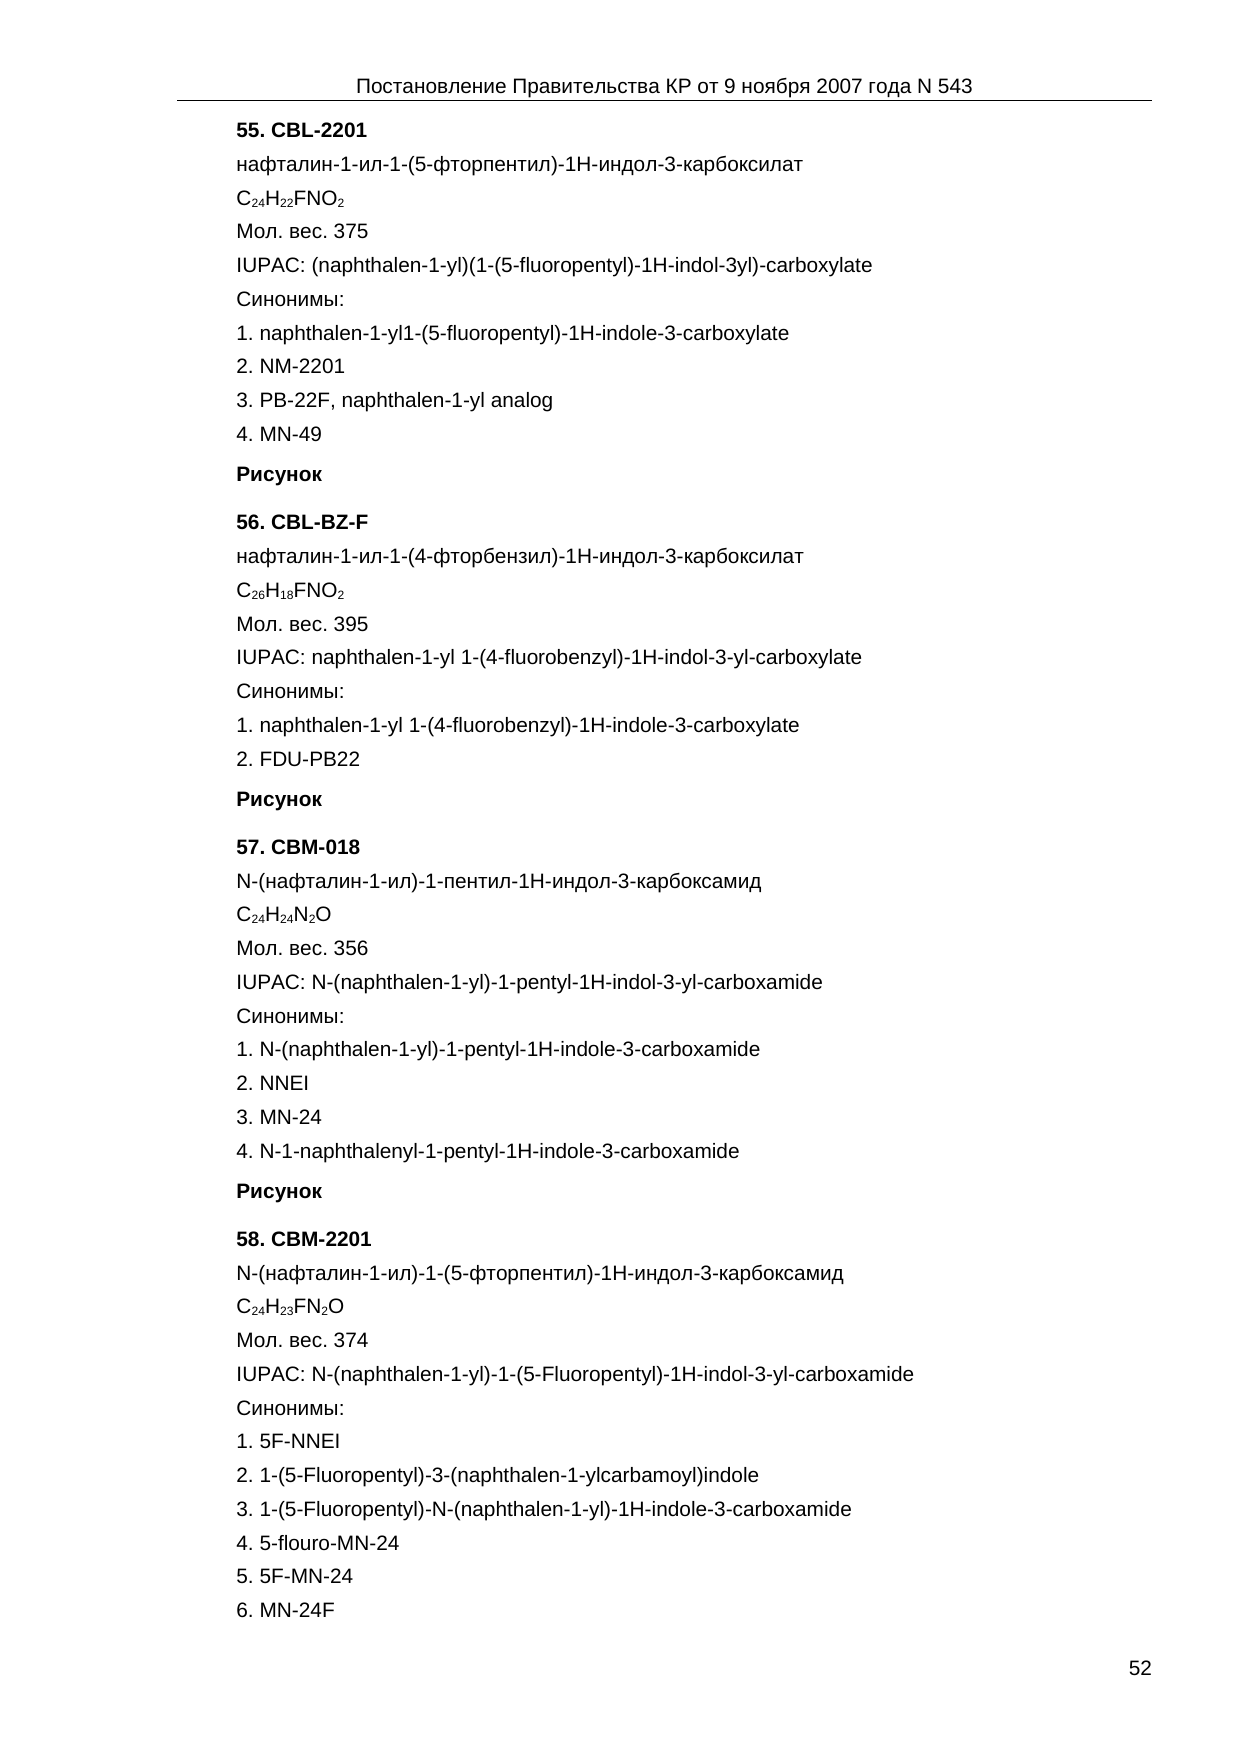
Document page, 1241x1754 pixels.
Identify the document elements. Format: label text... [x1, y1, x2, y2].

text C24H22FNO2 [177, 186, 1152, 209]
text Мол. вес. 395 [177, 611, 1152, 635]
text 5. 5F-MN-24 [177, 1564, 1152, 1588]
text 55. CBL-2201 [177, 118, 1152, 142]
text 4. MN-49 [177, 422, 1152, 446]
text 1. N-(naphthalen-1-yl)-1-pentyl-1H-indole-3-carboxamide [177, 1037, 1152, 1061]
text Синонимы: [177, 679, 1152, 703]
text Мол. вес. 374 [177, 1328, 1152, 1352]
text Синонимы: [177, 287, 1152, 311]
text 6. MN-24F [177, 1598, 1152, 1622]
text N-(нафталин-1-ил)-1-пентил-1H-индол-3-карбоксамид [177, 868, 1152, 892]
text 4. 5-flouro-MN-24 [177, 1531, 1152, 1554]
text 1. naphthalen-1-yl 1-(4-fluorobenzyl)-1H-indole-3-carboxylate [177, 713, 1152, 737]
text Рисунок [177, 1178, 1152, 1202]
text 58. CBM-2201 [177, 1227, 1152, 1251]
text Мол. вес. 356 [177, 936, 1152, 960]
text Рисунок [177, 786, 1152, 810]
text C26H18FNO2 [177, 578, 1152, 602]
text Рисунок [177, 462, 1152, 486]
text 4. N-1-naphthalenyl-1-pentyl-1H-indole-3-carboxamide [177, 1138, 1152, 1162]
text Мол. вес. 375 [177, 219, 1152, 243]
text IUPAC: N-(naphthalen-1-yl)-1-pentyl-1H-indol-3-yl-carboxamide [177, 970, 1152, 994]
text IUPAC: N-(naphthalen-1-yl)-1-(5-Fluoropentyl)-1H-indol-3-yl-carboxamide [177, 1362, 1152, 1386]
text нафталин-1-ил-1-(4-фторбензил)-1H-индол-3-карбоксилат [177, 544, 1152, 568]
text N-(нафталин-1-ил)-1-(5-фторпентил)-1H-индол-3-карбоксамид [177, 1261, 1152, 1284]
text C24H23FN2O [177, 1294, 1152, 1318]
text 56. CBL-BZ-F [177, 510, 1152, 534]
text 3. 1-(5-Fluoropentyl)-N-(naphthalen-1-yl)-1H-indole-3-carboxamide [177, 1497, 1152, 1521]
text 57. CBM-018 [177, 835, 1152, 859]
text IUPAC: naphthalen-1-yl 1-(4-fluorobenzyl)-1H-indol-3-yl-carboxylate [177, 645, 1152, 669]
text 2. 1-(5-Fluoropentyl)-3-(naphthalen-1-ylcarbamoyl)indole [177, 1463, 1152, 1487]
text IUPAC: (naphthalen-1-yl)(1-(5-fluoropentyl)-1H-indol-3yl)-carboxylate [177, 253, 1152, 277]
text 3. PB-22F, naphthalen-1-yl analog [177, 388, 1152, 412]
text Синонимы: [177, 1003, 1152, 1027]
text 2. NNEI [177, 1071, 1152, 1095]
text 2. NM-2201 [177, 354, 1152, 378]
text 3. MN-24 [177, 1105, 1152, 1129]
text 1. 5F-NNEI [177, 1429, 1152, 1453]
text 2. FDU-PB22 [177, 746, 1152, 770]
text C24H24N2O [177, 902, 1152, 926]
text нафталин-1-ил-1-(5-фторпентил)-1H-индол-3-карбоксилат [177, 152, 1152, 176]
text Синонимы: [177, 1396, 1152, 1419]
text 1. naphthalen-1-yl1-(5-fluoropentyl)-1H-indole-3-carboxylate [177, 321, 1152, 344]
